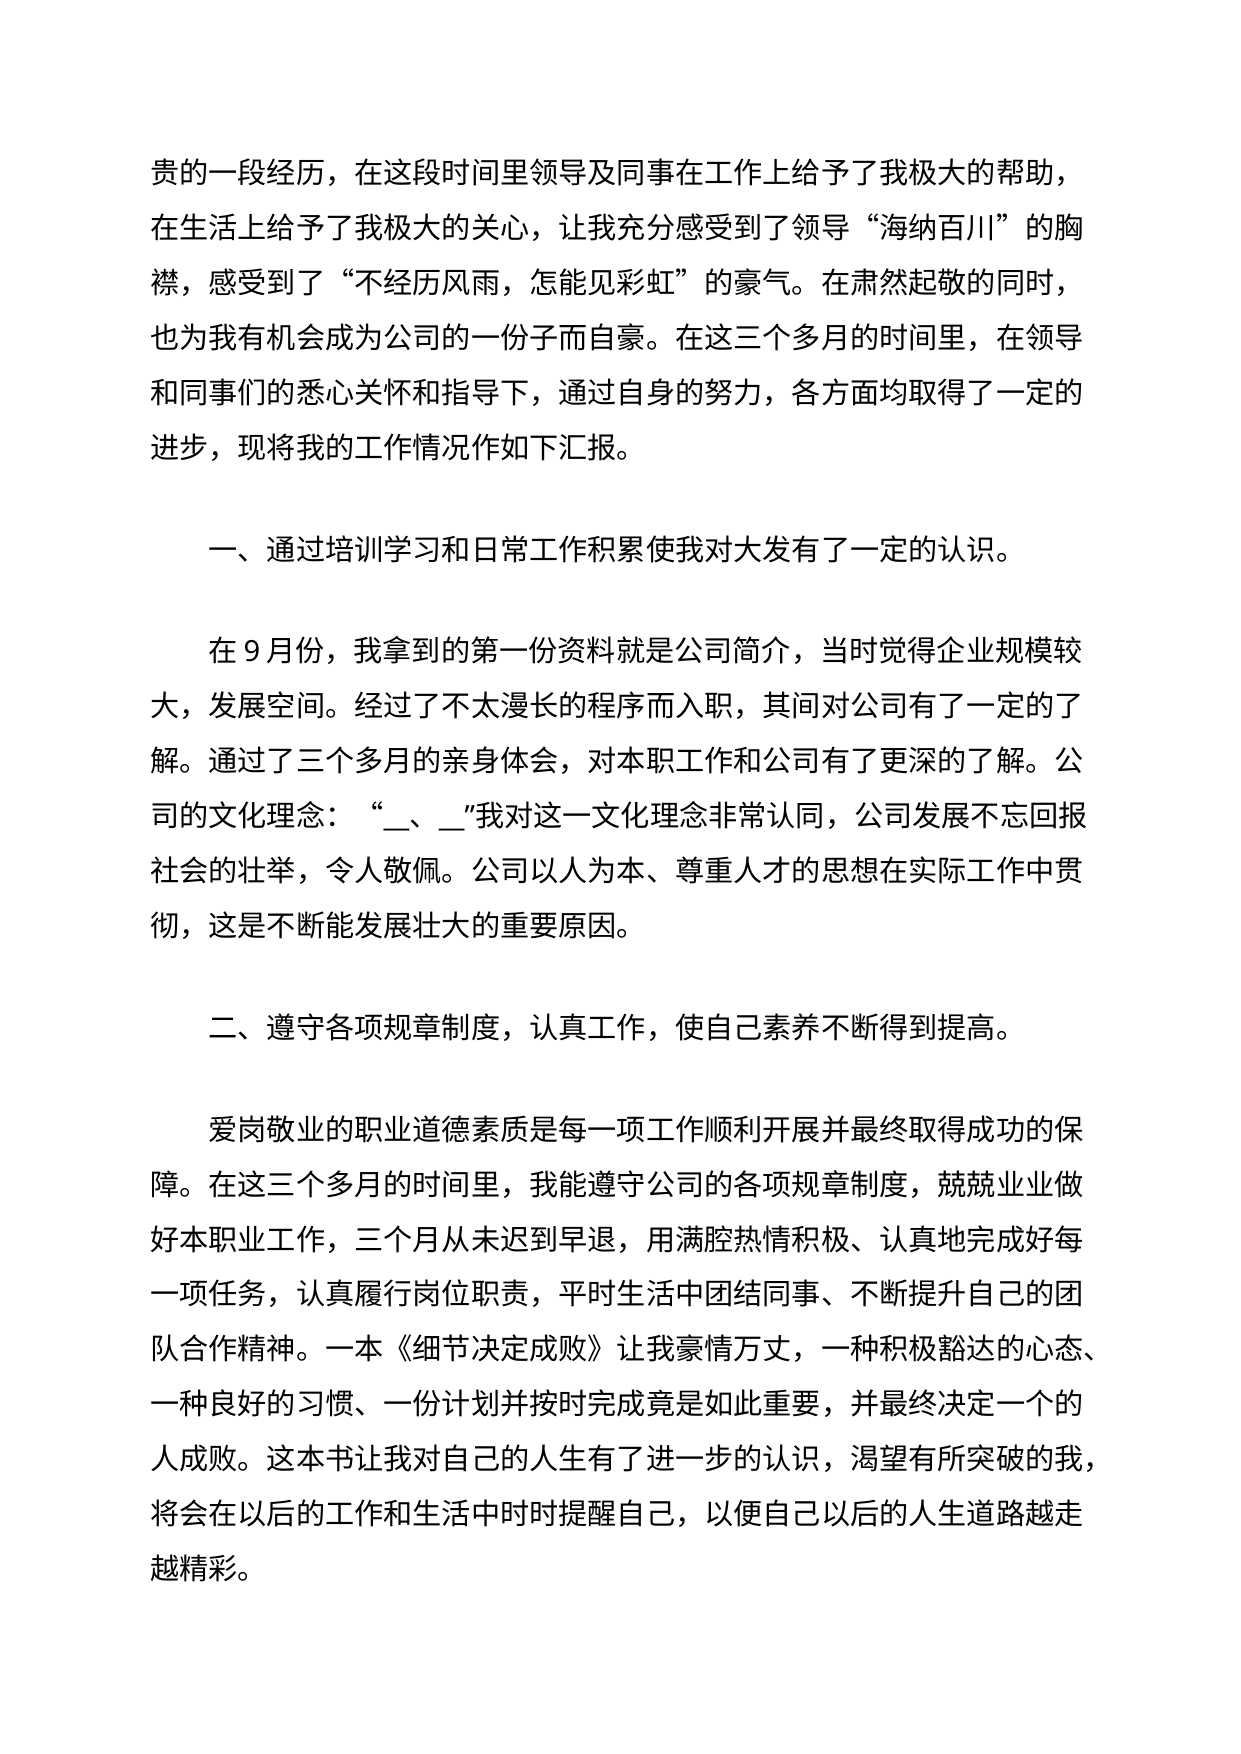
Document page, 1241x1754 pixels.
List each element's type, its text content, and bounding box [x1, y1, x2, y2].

text 爱岗敬业的职业道德素质是每一项工作顺利开展并最终取得成功的保障。在这三个多月的时间里，我能遵守公司的各项规章制度，兢兢业业做好本职业工作，三个月从未迟到早退，用满腔热情积极、认真地完成好每一项任务，认真履行岗位职责，平时生活中团结同事、不断提升自己的团队合作精神。一本《细节决定成败》让我豪情万丈，一种积极豁达的心态、一种良好的习惯、一份计划并按时完成竟是如此重要，并最终决定一个的人成败。这本书让我对自己的人生有了进一步的认识，渴望有所突破的我，将会在以后的工作和生活中时时提醒自己，以便自己以后的人生道路越走越精彩。 [150, 1106, 1090, 1588]
text 二、遵守各项规章制度，认真工作，使自己素养不断得到提高。 [150, 1004, 1090, 1047]
text 在9月份，我拿到的第一份资料就是公司简介，当时觉得企业规模较大，发展空间。经过了不太漫长的程序而入职，其间对公司有了一定的了解。通过了三个多月的亲身体会，对本职工作和公司有了更深的了解。公司的文化理念：“__、__”我对这一文化理念非常认同，公司发展不忘回报社会的壮举，令人敬佩。公司以人为本、尊重人才的思想在实际工作中贯彻，这是不断能发展壮大的重要原因。 [150, 628, 1090, 945]
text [150, 150, 1090, 467]
text 一、通过培训学习和日常工作积累使我对大发有了一定的认识。 [150, 526, 1090, 568]
